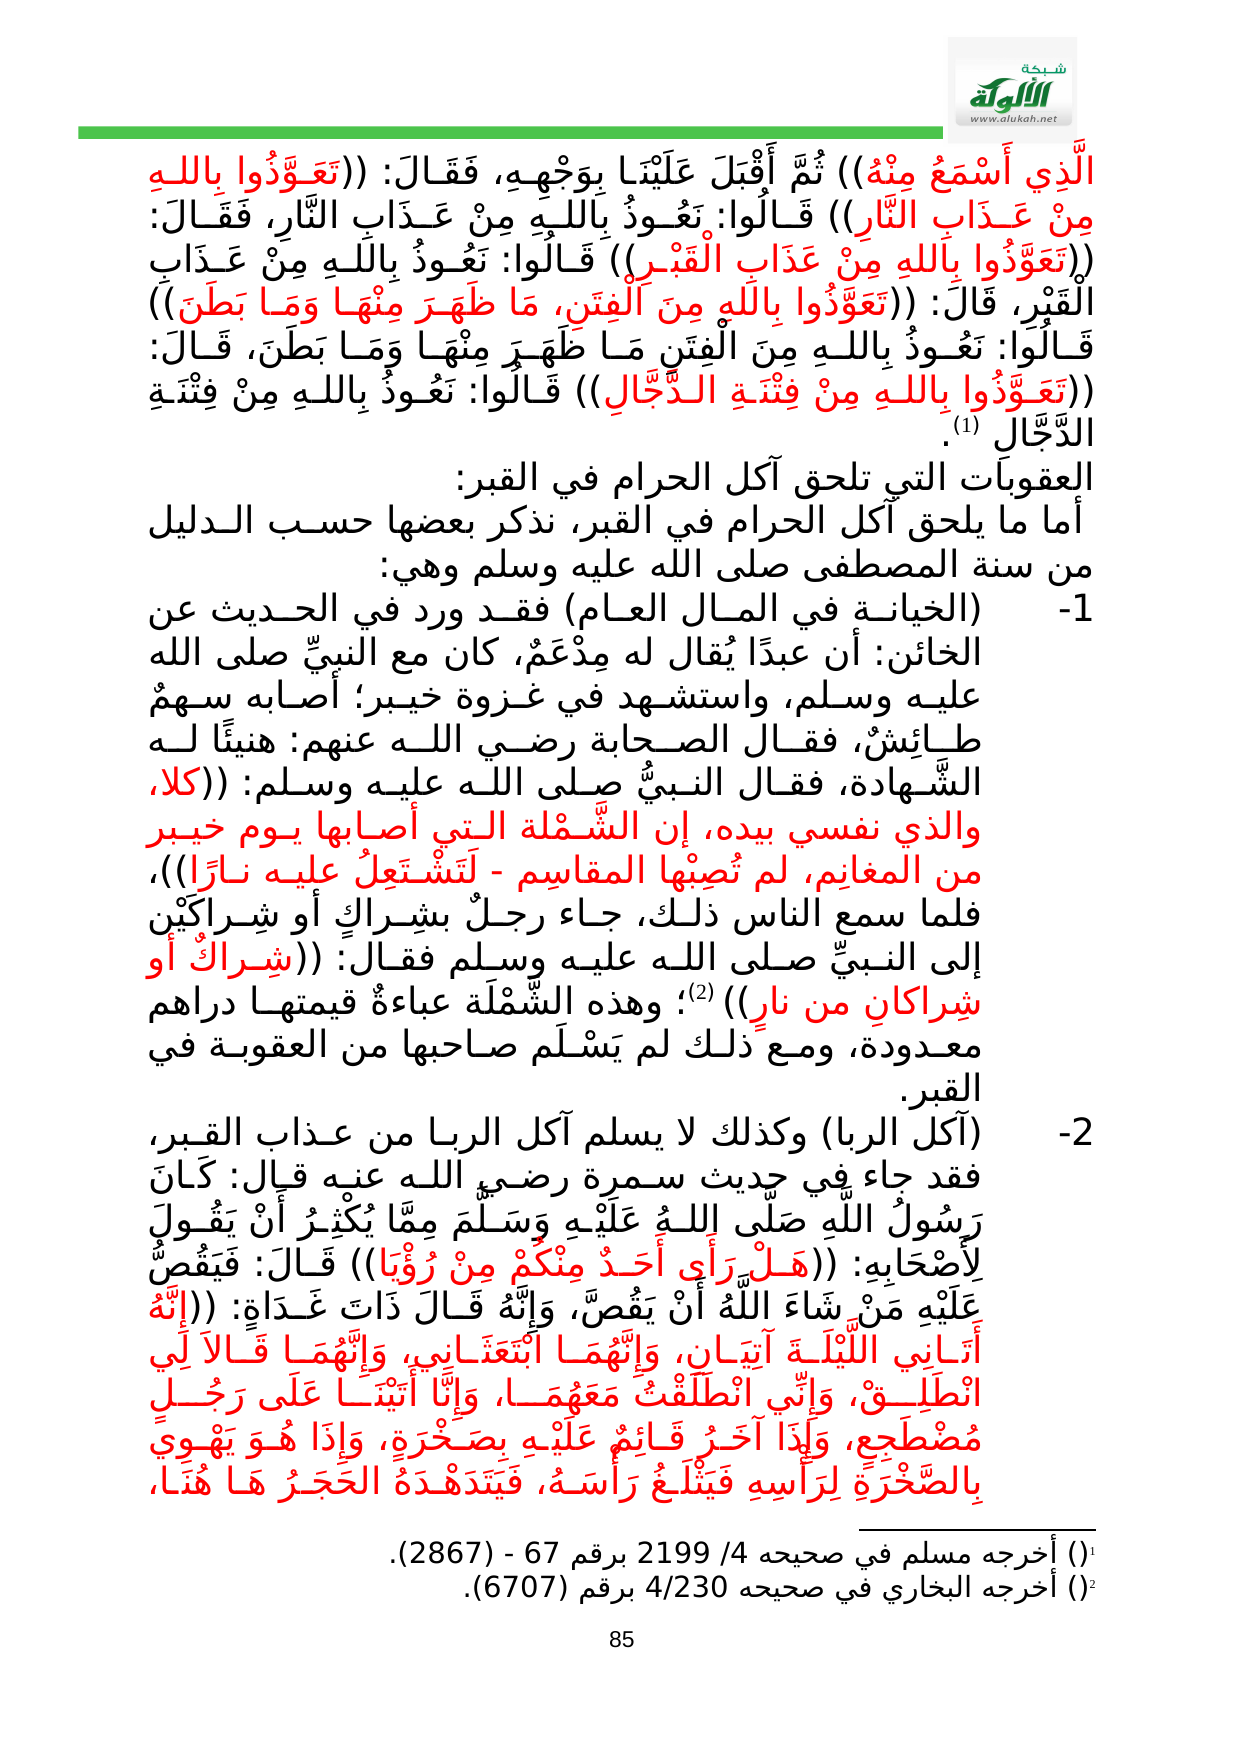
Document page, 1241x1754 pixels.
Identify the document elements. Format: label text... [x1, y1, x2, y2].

text العقوبات التي تلحق آكل الحرام في القبر: [148, 456, 1096, 499]
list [148, 1110, 1058, 1503]
text أما ما يلحق آكل الحرام في القبر، نذكر بعضها حسب الدليل من سنة المصطفى صلى الله عليه وسلم وهي: [148, 499, 1096, 586]
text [148, 150, 1096, 456]
list (الخيانة في المال العام) فقد ورد في الحديث عن الخائن: أن عبدًا يُقال له مِدْعَمٌ، كان مع النبيِّ صلى الله عليه وسلم، واستشهد في غزوة خيبر؛ أصابه سهمٌ طائِشٌ، فقال الصحابة رضي الله عنهم: هنيئًا له الشَّهادة، فقال النبيُّ صلى الله عليه وسلم: ((كلا، والذي نفسي بيده، إن الشَّمْلة التي أصابها يوم خيبر من المغانِم، لم تُصِبْها المقاسِم - لَتَشْتَعِلُ عليه نارًا))، فلما سمع الناس ذلك، جاء رجلٌ بشِراكٍ أو شِراكَيْن إلى النبيِّ صلى الله عليه وسلم فقال: ((شِراكٌ أو شِراكانِ من نارٍ)) ()؛ وهذه الشَّمْلَة عباءةٌ قيمتها دراهم معدودة، ومع ذلك لم يَسْلَم صاحبها من العقوبة في القبر. [148, 586, 1058, 1110]
